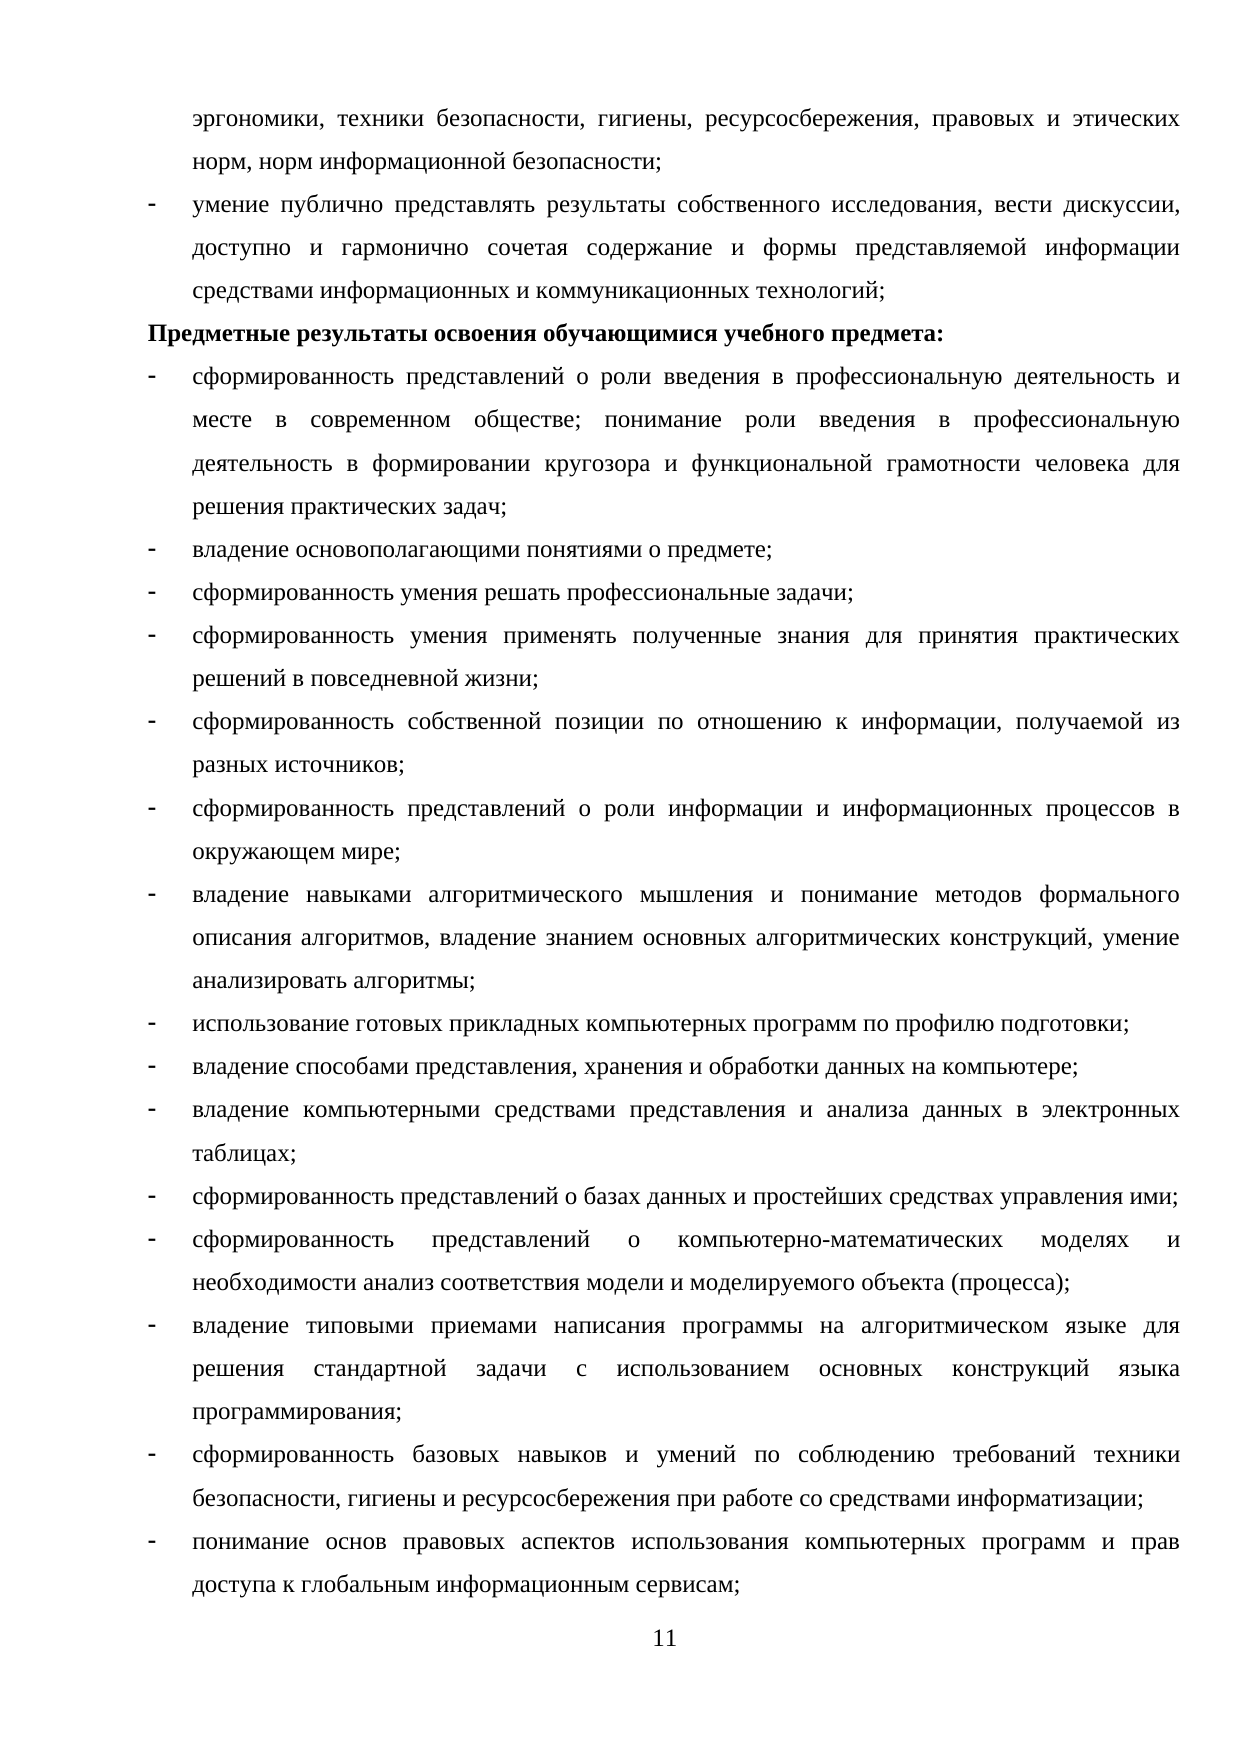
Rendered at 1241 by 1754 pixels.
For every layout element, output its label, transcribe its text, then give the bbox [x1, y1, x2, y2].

list умение публично представлять результаты собственного исследования, вести дискуссии, доступно и гармонично сочетая содержание и формы представляемой информации средствами информационных и коммуникационных технологий; [148, 189, 1181, 304]
list сформированность собственной позиции по отношению к информации, получаемой из разных источников; [148, 706, 1181, 778]
list сформированность умения применять полученные знания для принятия практических решений в повседневной жизни; [148, 620, 1181, 692]
list понимание основ правовых аспектов использования компьютерных программ и прав доступа к глобальным информационным сервисам; [148, 1526, 1181, 1598]
list сформированность представлений о компьютерно-математических моделях и необходимости анализ соответствия модели и моделируемого объекта (процесса); [148, 1224, 1181, 1296]
list сформированность представлений о роли информации и информационных процессов в окружающем мире; [148, 793, 1181, 864]
list сформированность представлений о базах данных и простейших средствах управления ими; [148, 1181, 1181, 1209]
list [148, 103, 1181, 174]
list владение типовыми приемами написания программы на алгоритмическом языке для решения стандартной задачи с использованием основных конструкций языка программирования; [148, 1310, 1181, 1425]
list сформированность представлений о роли введения в профессиональную деятельность и месте в современном обществе; понимание роли введения в профессиональную деятельность в формировании кругозора и функциональной грамотности человека для решения практических задач; [148, 361, 1181, 519]
list владение способами представления, хранения и обработки данных на компьютере; [148, 1051, 1181, 1080]
list использование готовых прикладных компьютерных программ по профилю подготовки; [148, 1008, 1181, 1037]
list сформированность базовых навыков и умений по соблюдению требований техники безопасности, гигиены и ресурсосбережения при работе со средствами информатизации; [148, 1439, 1181, 1511]
list сформированность умения решать профессиональные задачи; [148, 577, 1181, 606]
list владение основополагающими понятиями о предмете; [148, 534, 1181, 563]
list владение навыками алгоритмического мышления и понимание методов формального описания алгоритмов, владение знанием основных алгоритмических конструкций, умение анализировать алгоритмы; [148, 879, 1181, 994]
list владение компьютерными средствами представления и анализа данных в электронных таблицах; [148, 1094, 1181, 1166]
text Предметные результаты освоения обучающимися учебного предмета: [148, 318, 1182, 347]
